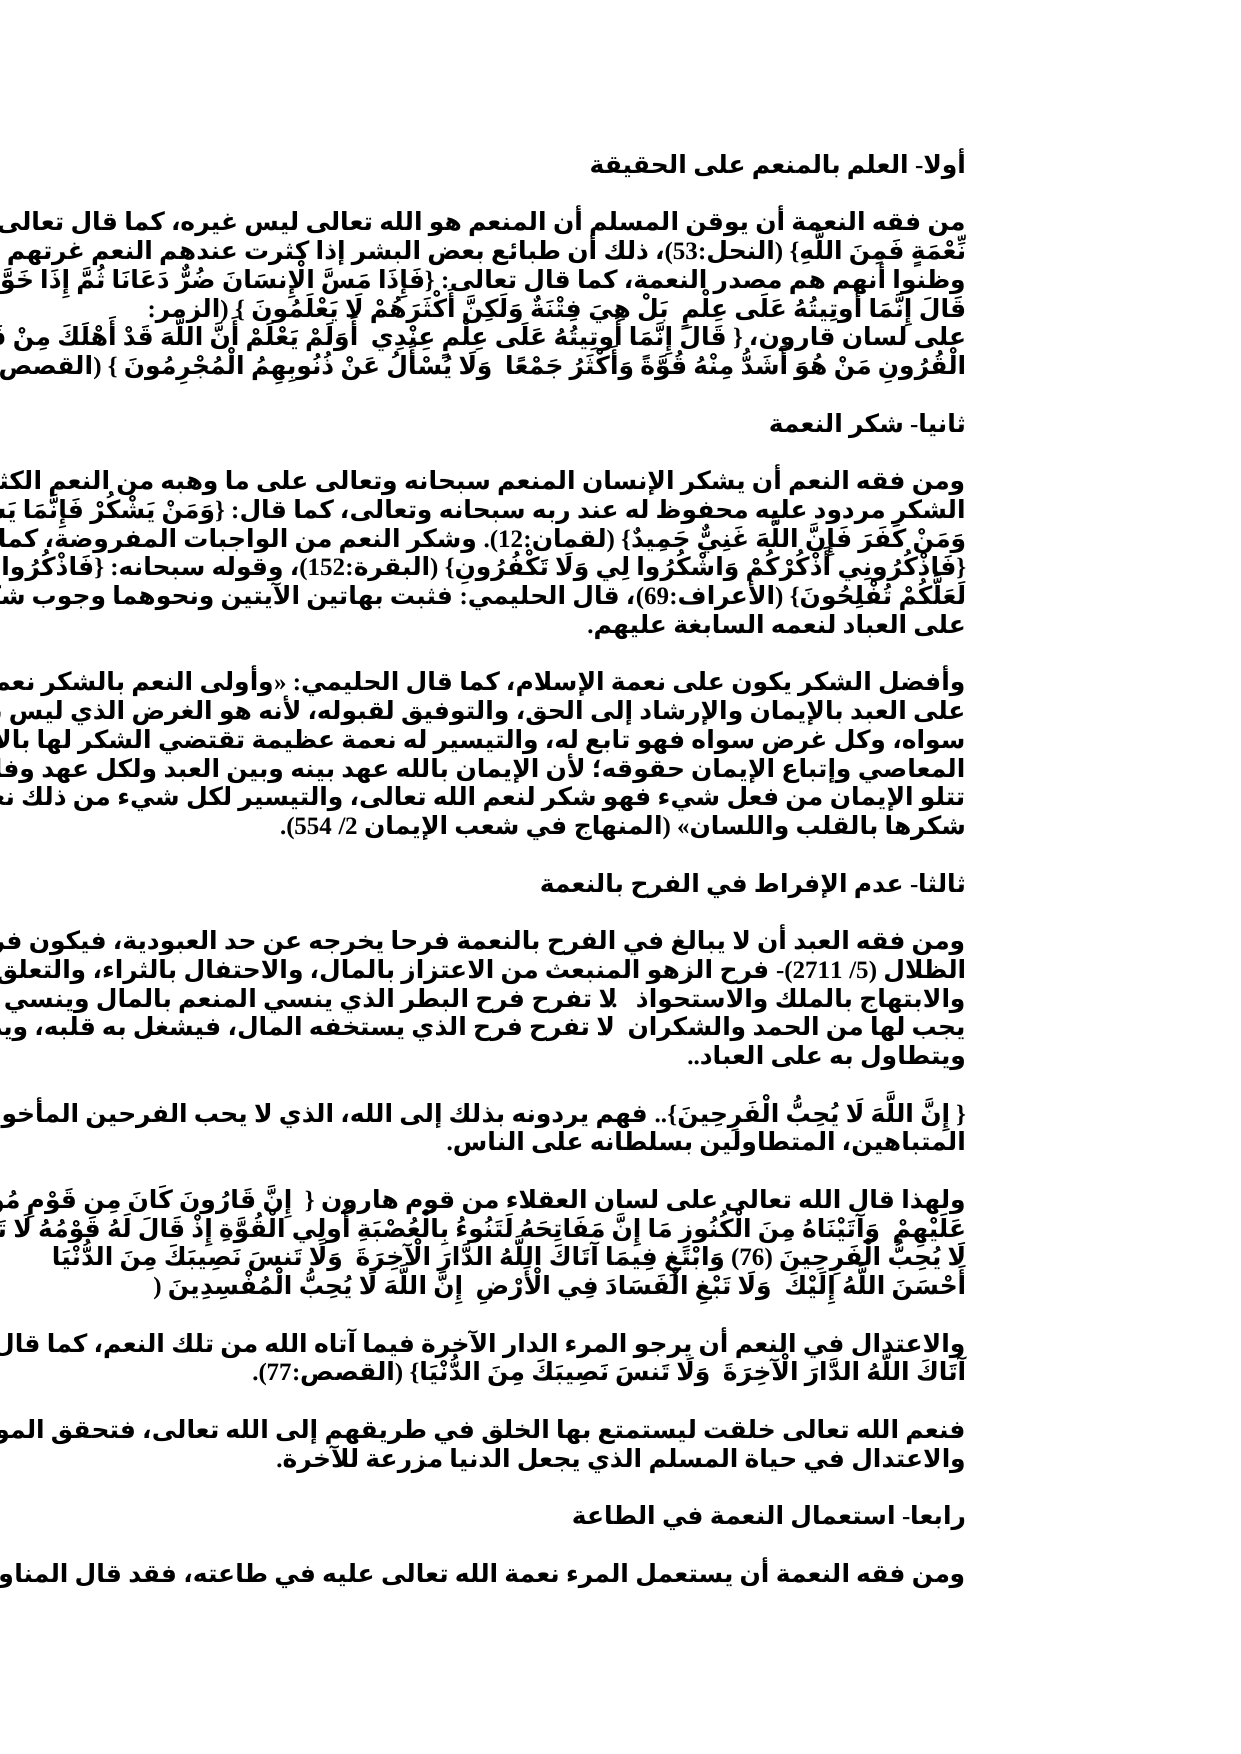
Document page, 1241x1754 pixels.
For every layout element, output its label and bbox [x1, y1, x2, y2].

table_header [188, 150, 966, 1587]
